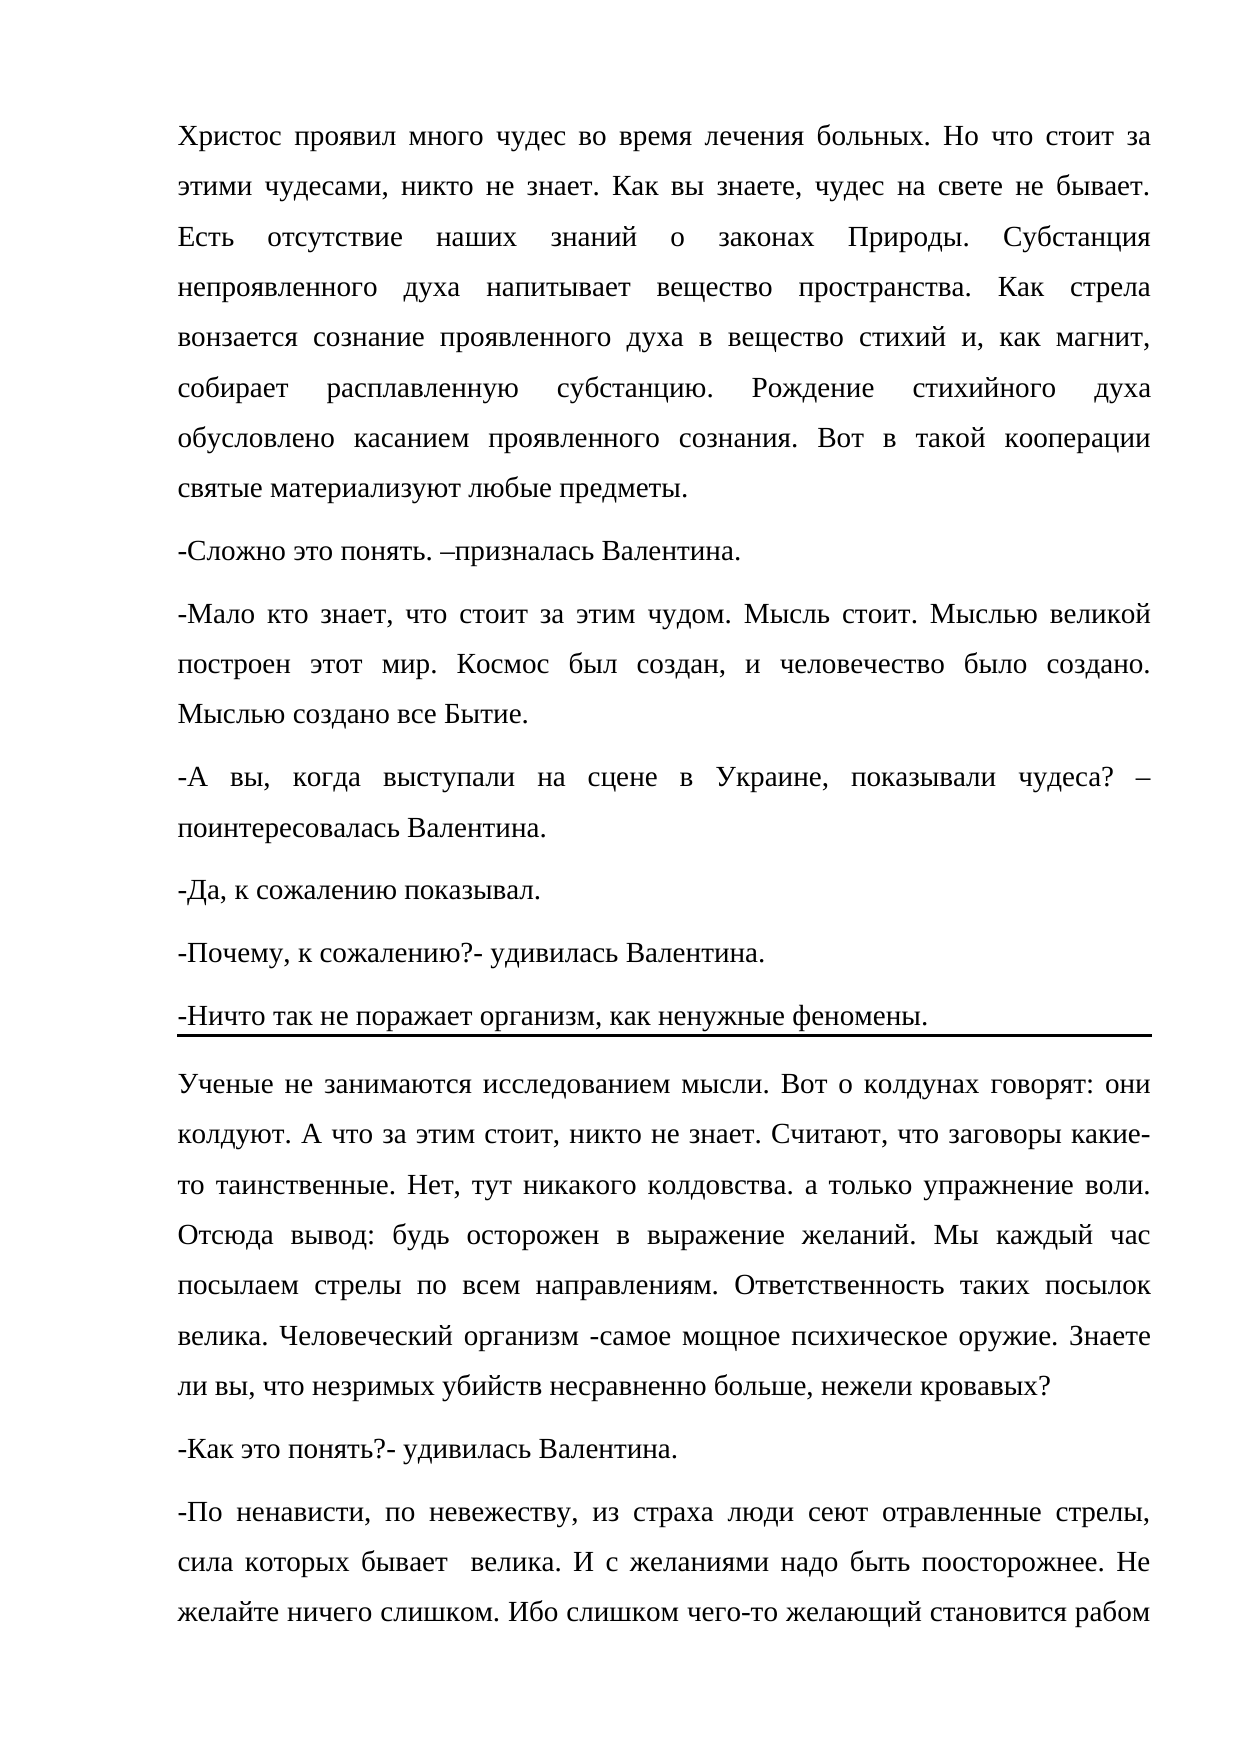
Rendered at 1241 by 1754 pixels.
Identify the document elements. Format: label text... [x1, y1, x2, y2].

text -А вы, когда выступали на сцене в Украине, показывали чудеса? –поинтересовалась Валентина. [177, 759, 1152, 843]
text Ученые не занимаются исследованием мысли. Вот о колдунах говорят: они колдуют. А что за этим стоит, никто не знает. Считают, что заговоры какие-то таинственные. Нет, тут никакого колдовства. а только упражнение воли. Отсюда вывод: будь осторожен в выражение желаний. Мы каждый час посылаем стрелы по всем направлениям. Ответственность таких посылок велика. Человеческий организм -самое мощное психическое оружие. Знаете ли вы, что незримых убийств несравненно больше, нежели кровавых? [177, 1066, 1152, 1402]
text -Сложно это понять. –призналась Валентина. [177, 533, 1152, 567]
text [177, 1494, 1152, 1628]
text -Почему, к сожалению?- удивилась Валентина. [177, 935, 1152, 969]
text Христос проявил много чудес во время лечения больных. Но что стоит за этими чудесами, никто не знает. Как вы знаете, чудес на свете не бывает. Есть отсутствие наших знаний о законах Природы. Субстанция непроявленного духа напитывает вещество пространства. Как стрела вонзается сознание проявленного духа в вещество стихий и, как магнит, собирает расплавленную субстанцию. Рождение стихийного духа обусловлено касанием проявленного сознания. Вот в такой кооперации святые материализуют любые предметы. [177, 118, 1152, 504]
text -Мало кто знает, что стоит за этим чудом. Мысль стоит. Мыслью великой построен этот мир. Космос был создан, и человечество было создано. Мыслью создано все Бытие. [177, 596, 1152, 730]
text -Как это понять?- удивилась Валентина. [177, 1431, 1152, 1464]
text -Ничто так не поражает организм, как ненужные феномены. [177, 998, 1152, 1034]
text -Да, к сожалению показывал. [177, 872, 1152, 906]
